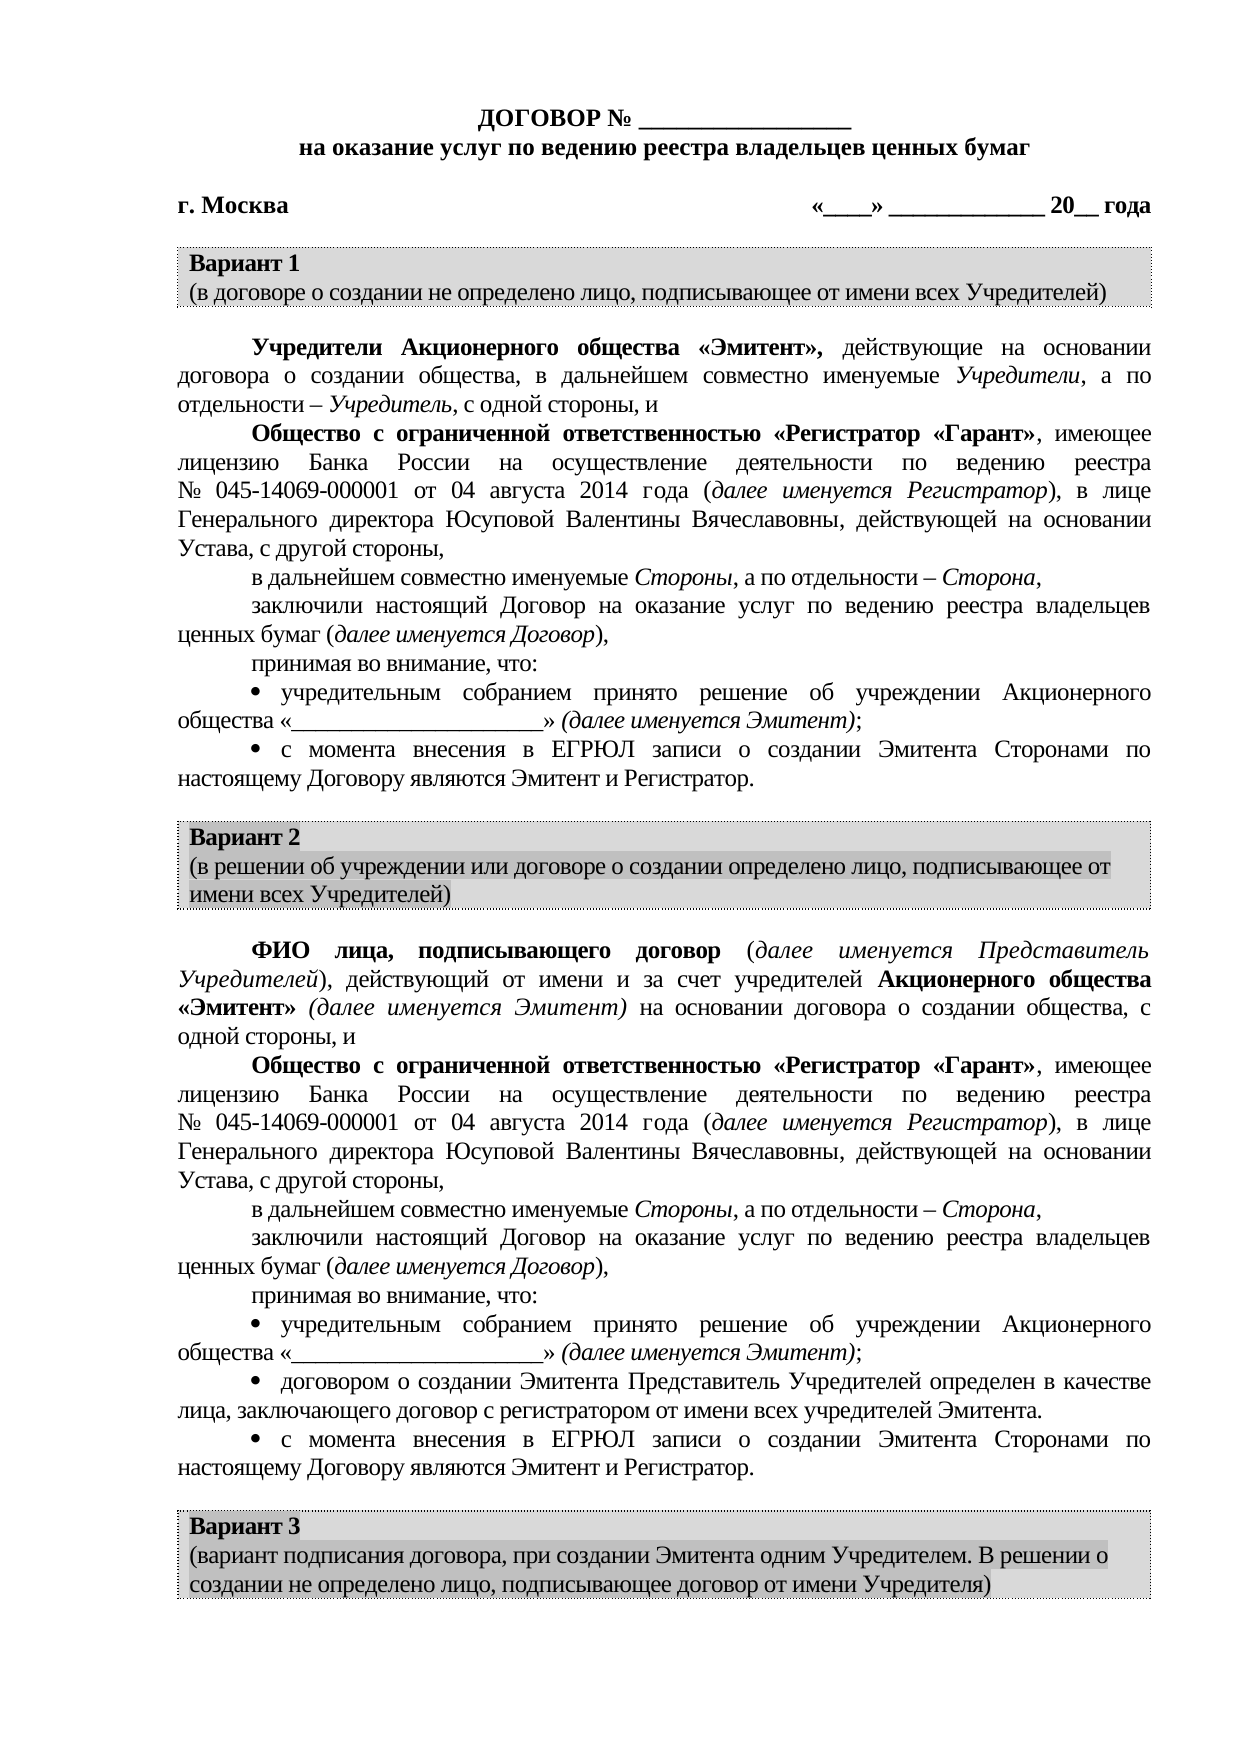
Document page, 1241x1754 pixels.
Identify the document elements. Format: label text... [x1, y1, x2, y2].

text Общество с ограниченной ответственностью «Регистратор «Гарант», имеющее лицензию Банка России на осуществление деятельности по ведению реестра № 045-14069-000001 от 04 августа 2014 года (далее именуется Регистратор), в лице Генерального директора Юсуповой Валентины Вячеславовны, действующей на основании Устава, с другой стороны, [177, 1050, 1152, 1194]
table_header Вариант 3 (вариант подписания договора, при создании Эмитента одним Учредителем. В решении о создании не определено лицо, подписывающее договор от имени Учредителя) [300, 1510, 1151, 1598]
list учредительным собранием принято решение об учреждении Акционерного общества «_____________________» (далее именуется Эмитент); [177, 1309, 1152, 1366]
text в дальнейшем совместно именуемые Стороны, а по отдельности – Сторона, [177, 562, 1152, 591]
text заключили настоящий Договор на оказание услуг по ведению реестра владельцев ценных бумаг (далее именуется Договор), [177, 591, 1152, 648]
list договором о создании Эмитента Представитель Учредителей определен в качестве лица, заключающего договор с регистратором от имени всех учредителей Эмитента. [177, 1366, 1152, 1424]
list с момента внесения в ЕГРЮЛ записи о создании Эмитента Сторонами по настоящему Договору являются Эмитент и Регистратор. [177, 1424, 1152, 1481]
table_header г. Москва [177, 190, 690, 218]
table_header «____» _____________ 20__ года [690, 190, 1152, 218]
text Учредители Акционерного общества «Эмитент», действующие на основании договора о создании общества, в дальнейшем совместно именуемые Учредители, а по отдельности – Учредитель, с одной стороны, и [177, 332, 1152, 418]
text принимая во внимание, что: [177, 1280, 1152, 1309]
list учредительным собранием принято решение об учреждении Акционерного общества «_____________________» (далее именуется Эмитент); [177, 677, 1152, 734]
list с момента внесения в ЕГРЮЛ записи о создании Эмитента Сторонами по настоящему Договору являются Эмитент и Регистратор. [177, 734, 1152, 792]
text ФИО лица, подписывающего договор (далее именуется Представитель Учредителей), действующий от имени и за счет учредителей Акционерного общества «Эмитент» (далее именуется Эмитент) на основании договора о создании общества, с одной стороны, и [177, 935, 1152, 1050]
table_header Вариант 2 (в решении об учреждении или договоре о создании определено лицо, подписывающее от имени всех Учредителей) [178, 821, 1151, 908]
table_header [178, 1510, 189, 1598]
text принимая во внимание, что: [177, 648, 1152, 677]
text в дальнейшем совместно именуемые Стороны, а по отдельности – Сторона, [177, 1194, 1152, 1222]
title ДОГОВОР № _________________ [177, 103, 1152, 132]
text Общество с ограниченной ответственностью «Регистратор «Гарант», имеющее лицензию Банка России на осуществление деятельности по ведению реестра № 045-14069-000001 от 04 августа 2014 года (далее именуется Регистратор), в лице Генерального директора Юсуповой Валентины Вячеславовны, действующей на основании Устава, с другой стороны, [177, 418, 1152, 562]
text на оказание услуг по ведению реестра владельцев ценных бумаг [177, 132, 1152, 161]
table_header Вариант 1 (в договоре о создании не определено лицо, подписывающее от имени всех Учредителей) [178, 247, 1151, 306]
text заключили настоящий Договор на оказание услуг по ведению реестра владельцев ценных бумаг (далее именуется Договор), [177, 1222, 1152, 1280]
